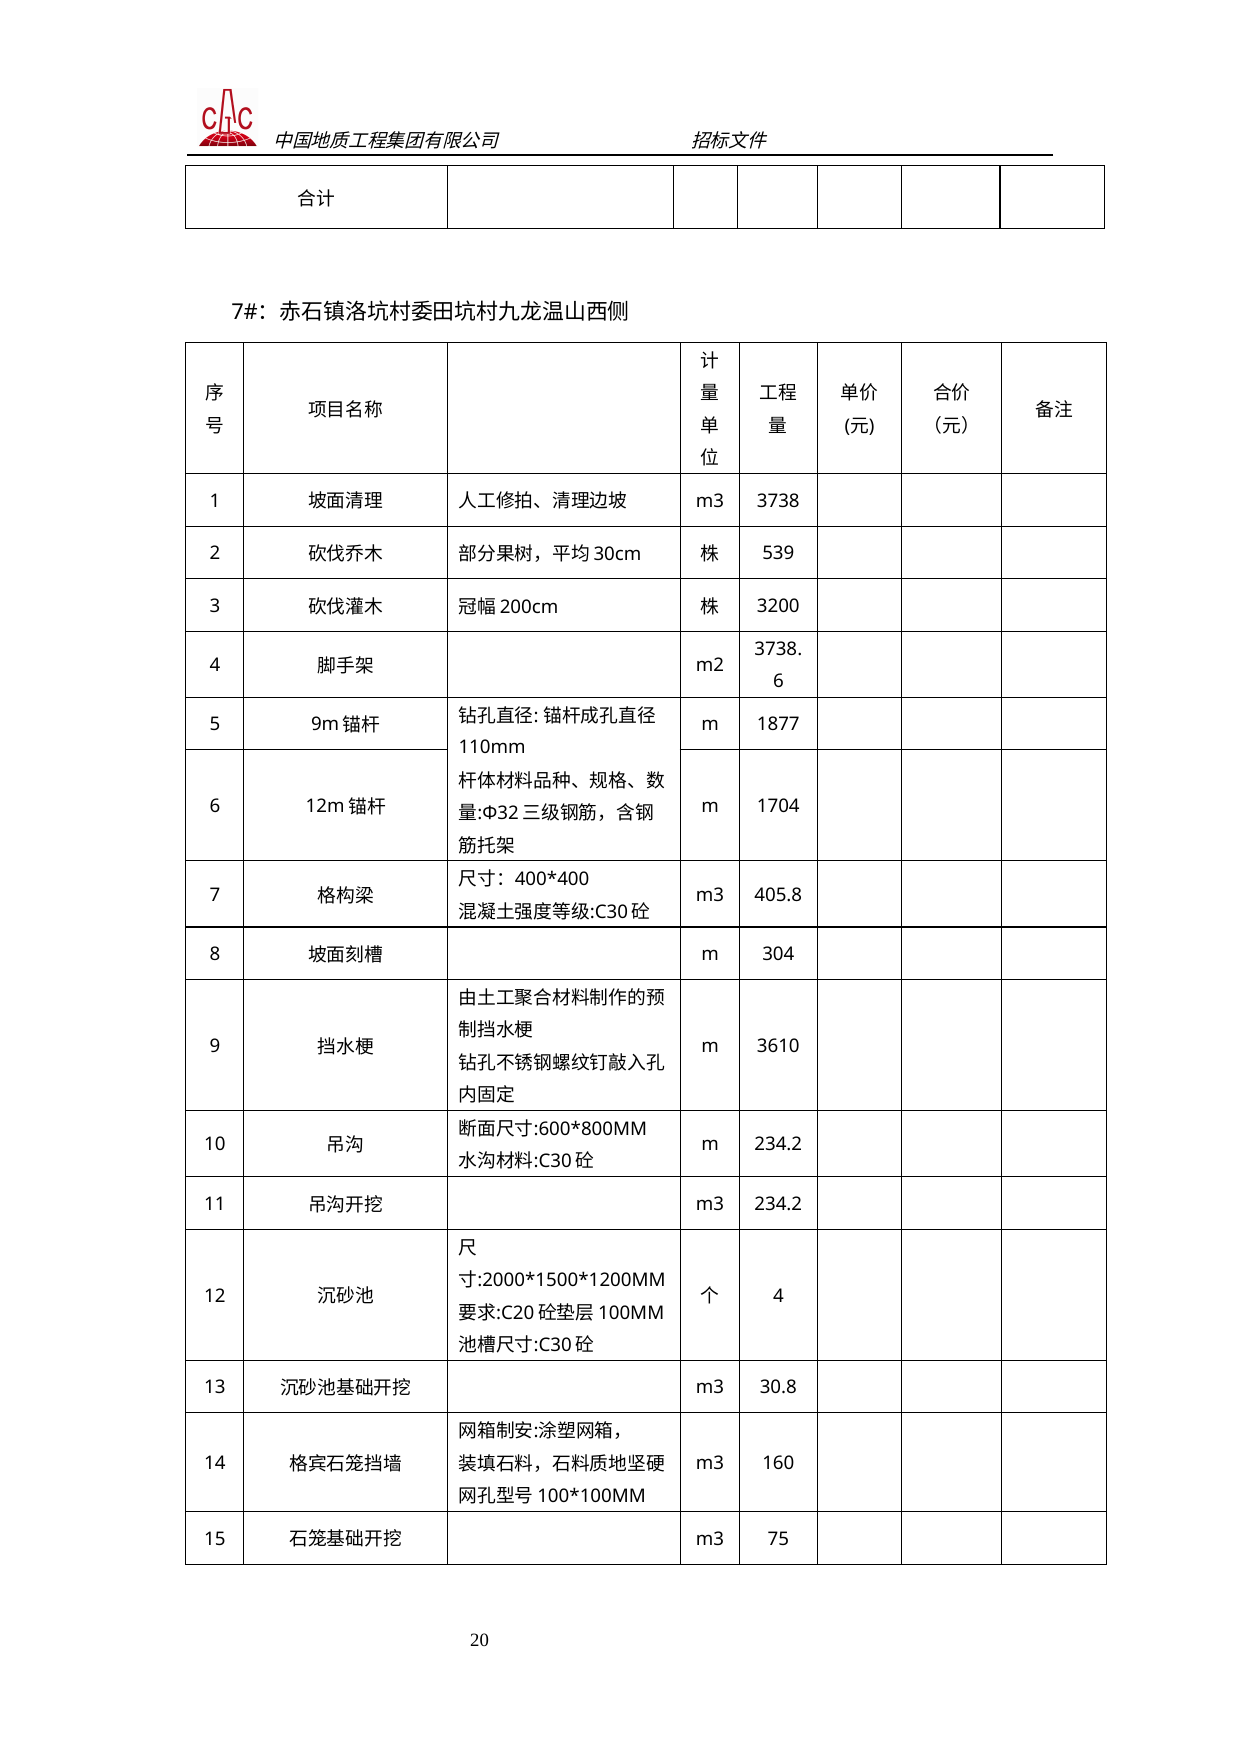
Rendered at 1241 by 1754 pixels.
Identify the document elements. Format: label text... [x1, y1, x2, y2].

table_cell [448, 928, 680, 979]
table_cell 6 [186, 750, 243, 860]
table_cell [818, 861, 901, 926]
table_cell 脚手架 [244, 632, 447, 697]
table_cell [818, 1361, 901, 1412]
table_cell [448, 166, 673, 227]
table_cell [818, 1230, 901, 1360]
table_cell [818, 980, 901, 1110]
table_cell 30.8 [740, 1361, 817, 1412]
table_cell [1002, 750, 1106, 860]
table_cell 405.8 [740, 861, 817, 926]
table_cell 234.2 [740, 1177, 817, 1229]
table_cell 沉砂池基础开挖 [244, 1361, 447, 1412]
table_cell 75 [740, 1512, 817, 1563]
table_cell [902, 1361, 1001, 1412]
table_cell [1002, 527, 1106, 578]
table_header 备注 [1002, 343, 1106, 473]
table_cell 12m锚杆 [244, 750, 447, 860]
table_cell [818, 928, 901, 979]
table_cell m3 [681, 1361, 739, 1412]
table_cell [818, 527, 901, 578]
table_cell 9m锚杆 [244, 698, 447, 749]
table_cell 539 [740, 527, 817, 578]
table_cell m3 [681, 861, 739, 926]
table_cell 13 [186, 1361, 243, 1412]
table_cell 304 [740, 928, 817, 979]
table_cell 钻孔直径: 锚杆成孔直径110mm 杆体材料品种、规格、数量:Φ32三级钢筋，含钢筋托架 [448, 698, 680, 860]
table_cell m3 [681, 1413, 739, 1511]
table_cell [818, 166, 901, 227]
table_cell [902, 166, 999, 227]
table_cell [448, 1177, 680, 1229]
table_cell [902, 1177, 1001, 1229]
table_cell 吊沟 [244, 1111, 447, 1176]
table_cell 合计 [186, 166, 447, 227]
table_cell [1002, 632, 1106, 697]
table_cell [818, 750, 901, 860]
table_cell m [681, 698, 739, 749]
table_cell [1002, 1177, 1106, 1229]
table_cell m3 [681, 1512, 739, 1563]
table_cell [902, 579, 1001, 631]
table_cell 个 [681, 1230, 739, 1360]
table_cell 3738.6 [740, 632, 817, 697]
table_cell m3 [681, 1177, 739, 1229]
table_cell 坡面刻槽 [244, 928, 447, 979]
table_cell [902, 474, 1001, 526]
table_header 工程量 [740, 343, 817, 473]
table_cell [674, 166, 737, 227]
table_cell [818, 1111, 901, 1176]
table_cell 坡面清理 [244, 474, 447, 526]
table_cell m [681, 750, 739, 860]
table_cell [818, 1512, 901, 1563]
table_cell 断面尺寸:600*800MM 水沟材料:C30砼 [448, 1111, 680, 1176]
table_cell [902, 861, 1001, 926]
table_cell 株 [681, 527, 739, 578]
table_cell [1002, 1361, 1106, 1412]
table_cell 5 [186, 698, 243, 749]
table_cell [1002, 1230, 1106, 1360]
table_cell m [681, 1111, 739, 1176]
table_cell [902, 1413, 1001, 1511]
table_cell [818, 632, 901, 697]
table_cell m2 [681, 632, 739, 697]
table_cell m [681, 980, 739, 1110]
table_cell [818, 1177, 901, 1229]
table_cell 尺寸：400*400 混凝土强度等级:C30砼 [448, 861, 680, 926]
table_cell 株 [681, 579, 739, 631]
table_cell 10 [186, 1111, 243, 1176]
table_header 项目名称 [244, 343, 447, 473]
table_cell [738, 166, 817, 227]
table_cell [818, 579, 901, 631]
table_cell [902, 1230, 1001, 1360]
table_cell 砍伐乔木 [244, 527, 447, 578]
table_cell 3610 [740, 980, 817, 1110]
picture [197, 88, 259, 147]
table_cell 格宾石笼挡墙 [244, 1413, 447, 1511]
table_cell [1002, 579, 1106, 631]
table_cell 8 [186, 928, 243, 979]
table_cell [448, 632, 680, 697]
table_cell [1002, 980, 1106, 1110]
table_cell [448, 1361, 680, 1412]
table_cell [1002, 474, 1106, 526]
table_cell [448, 1512, 680, 1563]
table_cell m [681, 928, 739, 979]
table_cell [1002, 861, 1106, 926]
table_cell 人工修拍、清理边坡 [448, 474, 680, 526]
table_cell 9 [186, 980, 243, 1110]
table_cell 7 [186, 861, 243, 926]
table_cell 14 [186, 1413, 243, 1511]
table_cell 石笼基础开挖 [244, 1512, 447, 1563]
table_cell [902, 698, 1001, 749]
table_cell 砍伐灌木 [244, 579, 447, 631]
table_cell 由土工聚合材料制作的预制挡水梗 钻孔不锈钢螺纹钉敲入孔内固定 [448, 980, 680, 1110]
table_header [448, 343, 680, 473]
table_cell 4 [186, 632, 243, 697]
table_cell [818, 1413, 901, 1511]
table_cell [902, 1111, 1001, 1176]
table_cell 2 [186, 527, 243, 578]
table_header 计量 单位 [681, 343, 739, 473]
table_cell 1704 [740, 750, 817, 860]
table_cell 1877 [740, 698, 817, 749]
table_header 单价(元) [818, 343, 901, 473]
table_cell [1002, 1512, 1106, 1563]
table_cell [1002, 928, 1106, 979]
table_cell [902, 632, 1001, 697]
table_cell 3 [186, 579, 243, 631]
table_cell [1002, 1413, 1106, 1511]
table_cell 部分果树，平均30cm [448, 527, 680, 578]
table_cell 12 [186, 1230, 243, 1360]
table_cell 沉砂池 [244, 1230, 447, 1360]
table_cell [902, 750, 1001, 860]
table_cell [902, 1512, 1001, 1563]
table_cell [902, 928, 1001, 979]
table_cell 尺寸:2000*1500*1200MM 要求:C20砼垫层100MM池槽尺寸:C30砼 [448, 1230, 680, 1360]
table_header 序号 [186, 343, 243, 473]
table_cell 网箱制安:涂塑网箱， 装填石料，石料质地坚硬 网孔型号100*100MM [448, 1413, 680, 1511]
table_cell m3 [681, 474, 739, 526]
table_cell 1 [186, 474, 243, 526]
table_cell 吊沟开挖 [244, 1177, 447, 1229]
table_cell 15 [186, 1512, 243, 1563]
table_cell 挡水梗 [244, 980, 447, 1110]
table_cell 格构梁 [244, 861, 447, 926]
table_cell [818, 698, 901, 749]
table_cell 11 [186, 1177, 243, 1229]
table_cell [1002, 1111, 1106, 1176]
table_cell 234.2 [740, 1111, 817, 1176]
table_cell 冠幅200cm [448, 579, 680, 631]
table_cell [818, 474, 901, 526]
table_cell [1001, 166, 1104, 227]
table_cell 3200 [740, 579, 817, 631]
table_cell [902, 980, 1001, 1110]
table_header 合价（元） [902, 343, 1001, 473]
table_cell 160 [740, 1413, 817, 1511]
table_cell [902, 527, 1001, 578]
table_cell [1002, 698, 1106, 749]
text 7#：赤石镇洛坑村委田坑村九龙温山西侧 [187, 293, 1053, 326]
table_cell 3738 [740, 474, 817, 526]
table_cell 4 [740, 1230, 817, 1360]
